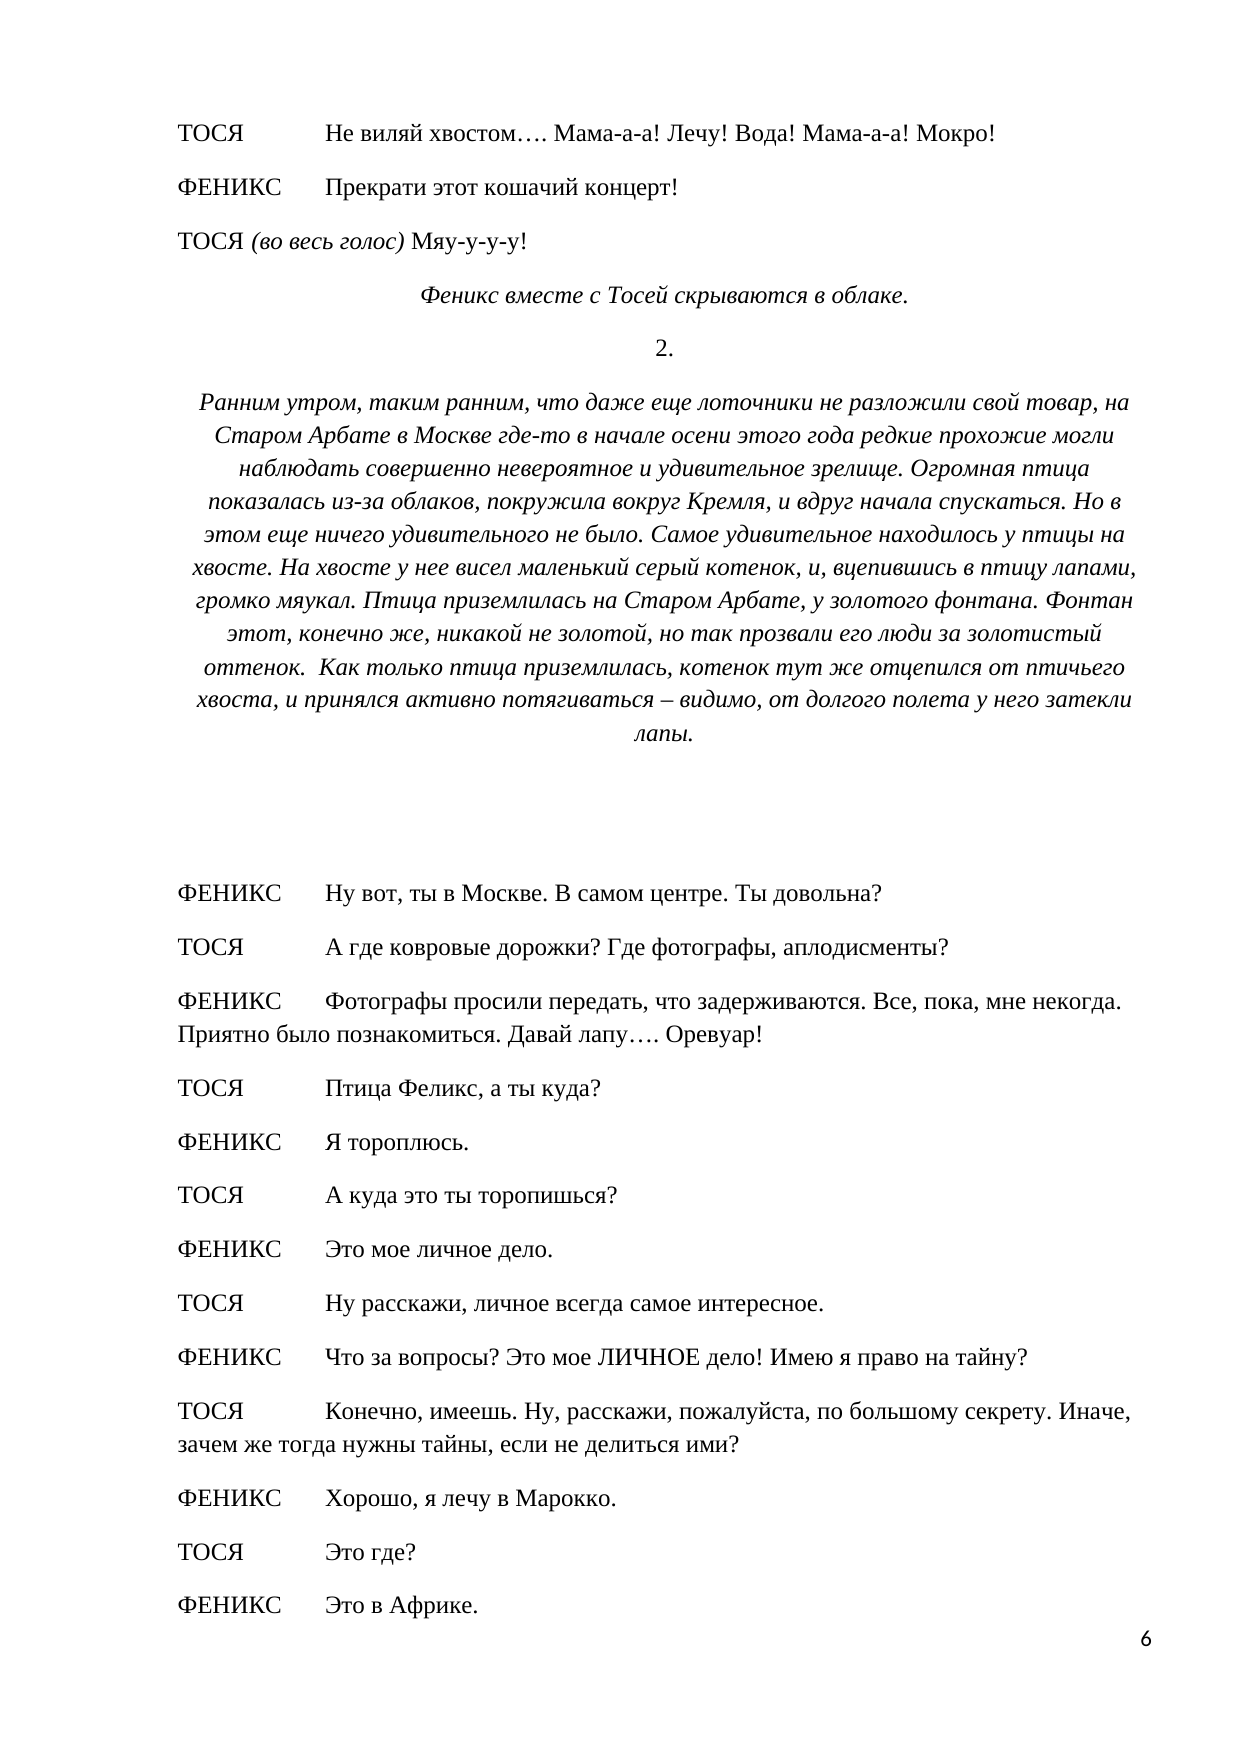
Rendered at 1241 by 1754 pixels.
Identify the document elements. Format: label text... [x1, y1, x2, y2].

text ФЕНИКС Что за вопросы? Это мое ЛИЧНОЕ дело! Имею я право на тайну? [177, 1342, 1152, 1371]
text ТОСЯ (во весь голос) Мяу-у-у-у! [177, 226, 1152, 254]
text 2. [177, 333, 1152, 362]
text ФЕНИКС Прекрати этот кошачий концерт! [177, 172, 1152, 201]
text ТОСЯ Это где? [177, 1537, 1152, 1566]
text ТОСЯ А куда это ты торопишься? [177, 1181, 1152, 1209]
text ФЕНИКС Это в Африке. [177, 1591, 1152, 1619]
text ФЕНИКС Я тороплюсь. [177, 1127, 1152, 1156]
text Феникс вместе с Тосей скрываются в облаке. [177, 280, 1152, 308]
text ФЕНИКС Фотографы просили передать, что задерживаются. Все, пока, мне некогда. Приятно было познакомиться. Давай лапу…. Оревуар! [177, 986, 1152, 1048]
text ТОСЯ Конечно, имеешь. Ну, расскажи, пожалуйста, по большому секрету. Иначе, зачем же тогда нужны тайны, если не делиться ими? [177, 1396, 1152, 1458]
text ТОСЯ Птица Феликс, а ты куда? [177, 1073, 1152, 1102]
text Ранним утром, таким ранним, что даже еще лоточники не разложили свой товар, на Старом Арбате в Москве где-то в начале осени этого года редкие прохожие могли наблюдать совершенно невероятное и удивительное зрелище. Огромная птица показалась из-за облаков, покружила вокруг Кремля, и вдруг начала спускаться. Но в этом еще ничего удивительного не было. Самое удивительное находилось у птицы на хвосте. На хвосте у нее висел маленький серый котенок, и, вцепившись в птицу лапами, громко мяукал. Птица приземлилась на Старом Арбате, у золотого фонтана. Фонтан этот, конечно же, никакой не золотой, но так прозвали его люди за золотистый оттенок. Как только птица приземлилась, котенок тут же отцепился от птичьего хвоста, и принялся активно потягиваться – видимо, от долгого полета у него затекли лапы. [177, 387, 1152, 746]
text ФЕНИКС Это мое личное дело. [177, 1234, 1152, 1263]
text ФЕНИКС Хорошо, я лечу в Марокко. [177, 1483, 1152, 1512]
text ТОСЯ Не виляй хвостом…. Мама-а-а! Лечу! Вода! Мама-а-а! Мокро! [177, 118, 1152, 147]
text ТОСЯ Ну расскажи, личное всегда самое интересное. [177, 1288, 1152, 1317]
text ФЕНИКС Ну вот, ты в Москве. В самом центре. Ты довольна? [177, 878, 1152, 907]
text ТОСЯ А где ковровые дорожки? Где фотографы, аплодисменты? [177, 932, 1152, 961]
